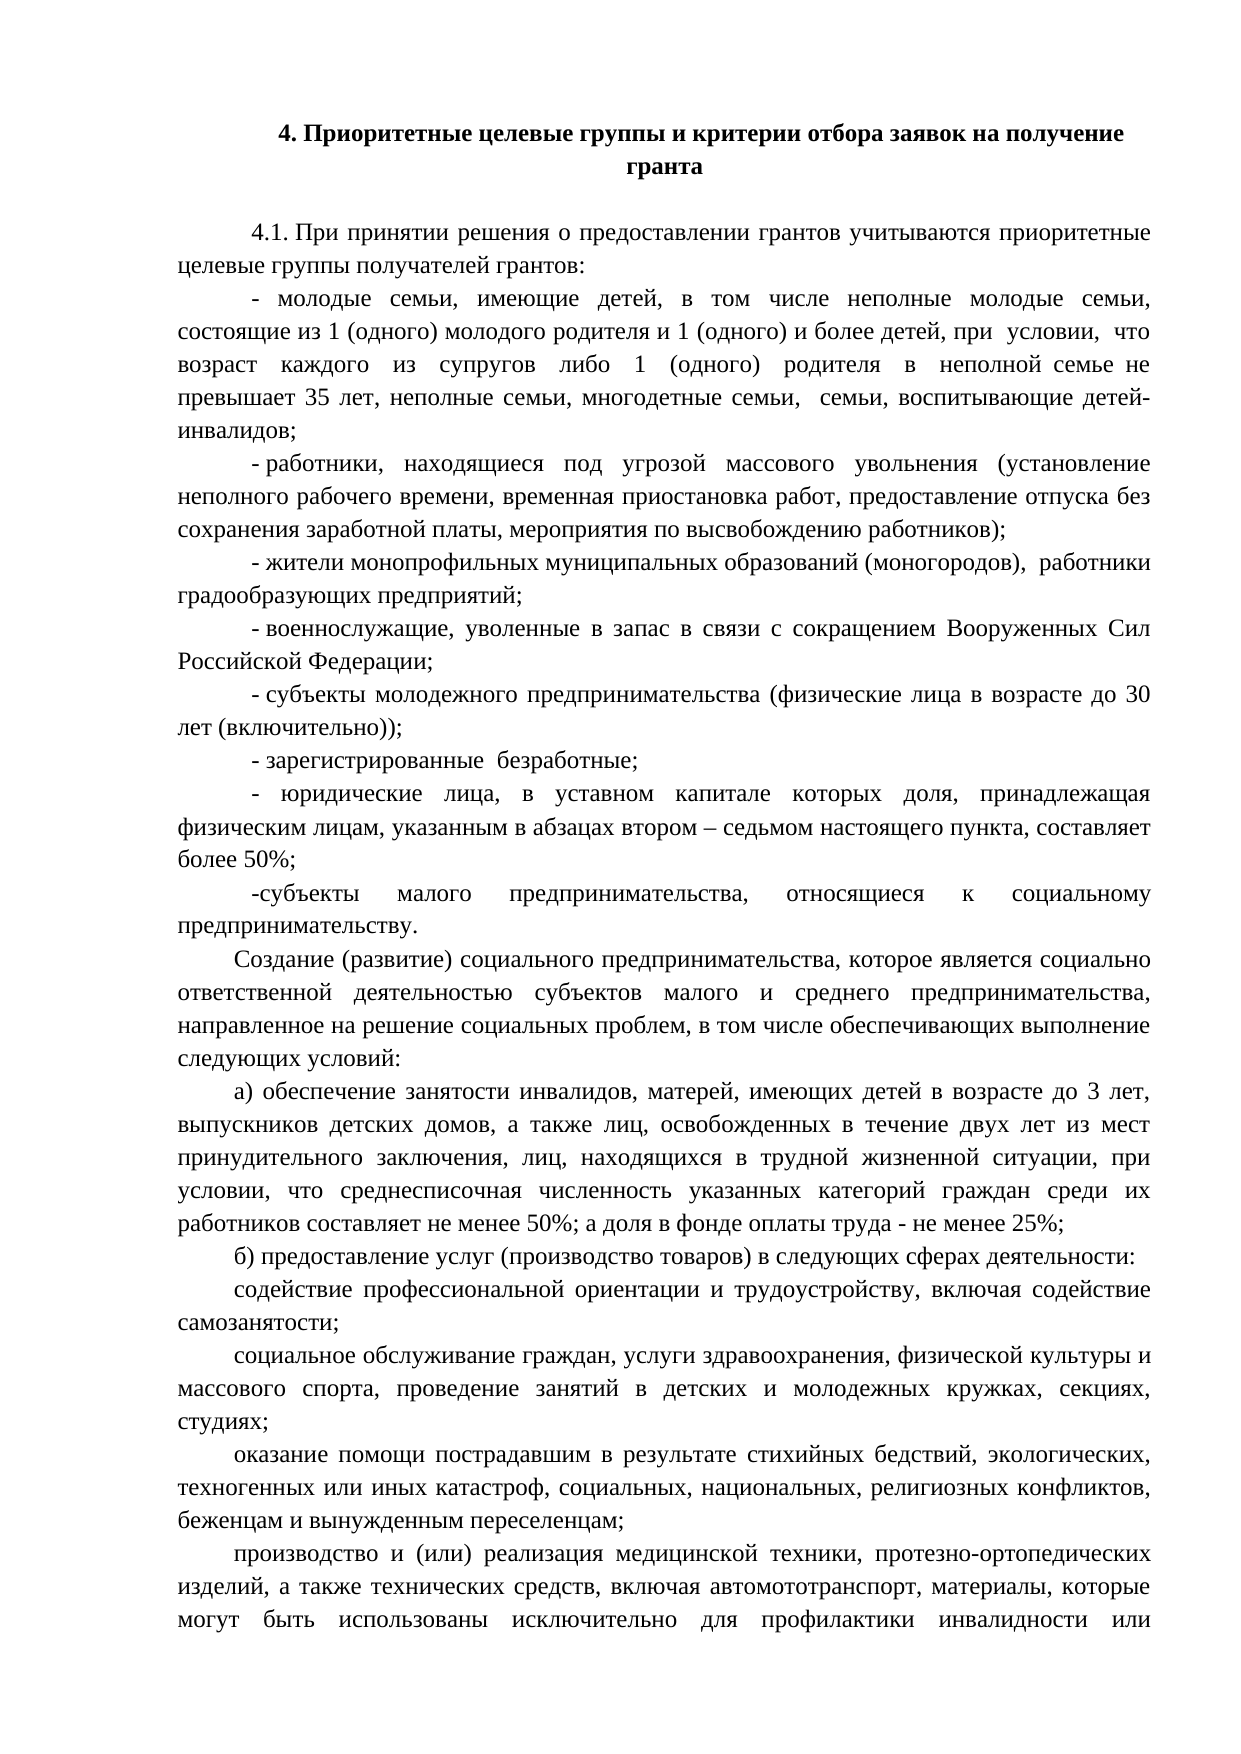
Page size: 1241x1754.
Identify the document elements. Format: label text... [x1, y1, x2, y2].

text -субъекты малого предпринимательства, относящиеся к социальному предпринимательству. [177, 878, 1152, 939]
text социальное обслуживание граждан, услуги здравоохранения, физической культуры и массового спорта, проведение занятий в детских и молодежных кружках, секциях, студиях; [177, 1340, 1152, 1435]
text 4.1. При принятии решения о предоставлении грантов учитываются приоритетные целевые группы получателей грантов: [177, 217, 1152, 279]
text содействие профессиональной ориентации и трудоустройству, включая содействие самозанятости; [177, 1274, 1152, 1336]
text - зарегистрированные безработные; [177, 746, 1152, 774]
text оказание помощи пострадавшим в результате стихийных бедствий, экологических, техногенных или иных катастроф, социальных, национальных, религиозных конфликтов, беженцам и вынужденным переселенцам; [177, 1439, 1152, 1534]
text - жители монопрофильных муниципальных образований (моногородов), работники градообразующих предприятий; [177, 547, 1152, 609]
text б) предоставление услуг (производство товаров) в следующих сферах деятельности: [177, 1241, 1152, 1269]
text Создание (развитие) социального предпринимательства, которое является социально ответственной деятельностью субъектов малого и среднего предпринимательства, направленное на решение социальных проблем, в том числе обеспечивающих выполнение следующих условий: [177, 944, 1152, 1071]
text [177, 1538, 1152, 1633]
text 4. Приоритетные целевые группы и критерии отбора заявок на получение гранта [177, 118, 1152, 180]
text - молодые семьи, имеющие детей, в том числе неполные молодые семьи, состоящие из 1 (одного) молодого родителя и 1 (одного) и более детей, при условии, что возраст каждого из супругов либо 1 (одного) родителя в неполной семье не превышает 35 лет, неполные семьи, многодетные семьи, семьи, воспитывающие детей-инвалидов; [177, 283, 1152, 444]
text - военнослужащие, уволенные в запас в связи с сокращением Вооруженных Сил Российской Федерации; [177, 613, 1152, 675]
text - юридические лица, в уставном капитале которых доля, принадлежащая физическим лицам, указанным в абзацах втором – седьмом настоящего пункта, составляет более 50%; [177, 778, 1152, 873]
text - субъекты молодежного предпринимательства (физические лица в возрасте до 30 лет (включительно)); [177, 679, 1152, 741]
text а) обеспечение занятости инвалидов, матерей, имеющих детей в возрасте до 3 лет, выпускников детских домов, а также лиц, освобожденных в течение двух лет из мест принудительного заключения, лиц, находящихся в трудной жизненной ситуации, при условии, что среднесписочная численность указанных категорий граждан среди их работников составляет не менее 50%; а доля в фонде оплаты труда - не менее 25%; [177, 1076, 1152, 1237]
text - работники, находящиеся под угрозой массового увольнения (установление неполного рабочего времени, временная приостановка работ, предоставление отпуска без сохранения заработной платы, мероприятия по высвобождению работников); [177, 448, 1152, 543]
